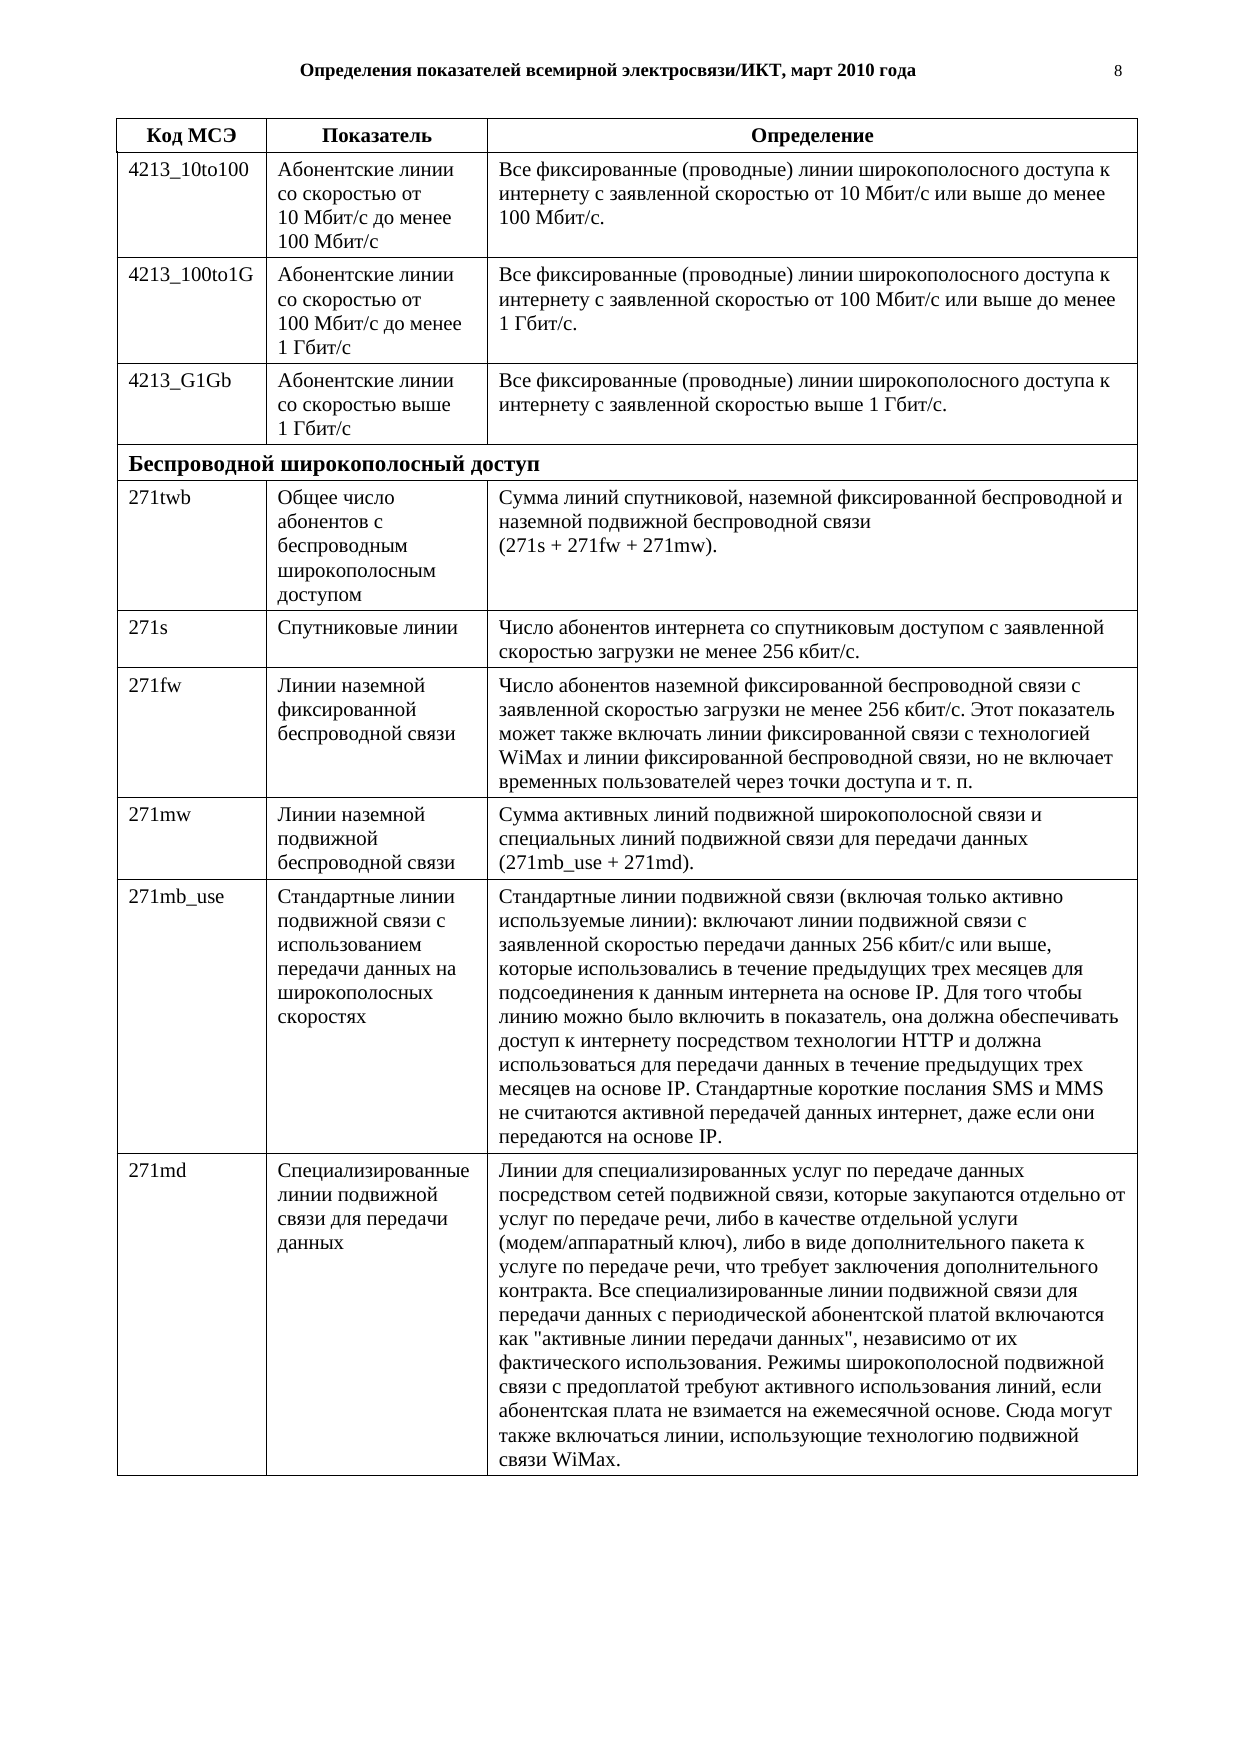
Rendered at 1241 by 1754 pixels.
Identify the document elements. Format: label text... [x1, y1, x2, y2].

table_cell Линии наземной подвижной беспроводной связи [267, 798, 487, 878]
table_cell Абонентские линии со скоростью от 100 Мбит/с до менее 1 Гбит/с [267, 258, 487, 363]
table_cell Специализированные линии подвижной связи для передачи данных [267, 1154, 487, 1475]
table_cell Все фиксированные (проводные) линии широкополосного доступа к интернету с заявленной скоростью от 10 Мбит/с или выше до менее 100 Мбит/с. [488, 153, 1137, 257]
table_cell 271md [118, 1154, 266, 1475]
table_cell Число абонентов наземной фиксированной беспроводной связи с заявленной скоростью загрузки не менее 256 кбит/с. Этот показатель может также включать линии фиксированной связи с технологией WiMax и линии фиксированной беспроводной связи, но не включает временных пользователей через точки доступа и т. п. [488, 668, 1137, 797]
table_cell Общее число абонентов с беспроводным широкополосным доступом [267, 481, 487, 610]
table_header Определение [488, 119, 1137, 152]
table_cell 271mw [118, 798, 266, 878]
table_cell 271mb_use [118, 880, 266, 1153]
table_cell Линии для специализированных услуг по передаче данных посредством сетей подвижной связи, которые закупаются отдельно от услуг по передаче речи, либо в качестве отдельной услуги (модем/аппаратный ключ), либо в виде дополнительного пакета к услуге по передаче речи, что требует заключения дополнительного контракта. Все специализированные линии подвижной связи для передачи данных с периодической абонентской платой включаются как "активные линии передачи данных", независимо от их фактического использования. Режимы широкополосной подвижной связи с предоплатой требуют активного использования линий, если абонентская плата не взимается на ежемесячной основе. Сюда могут также включаться линии, использующие технологию подвижной связи WiMax. [488, 1154, 1137, 1475]
table_cell Линии наземной фиксированной беспроводной связи [267, 668, 487, 797]
table_cell Абонентские линии со скоростью выше 1 Гбит/с [267, 364, 487, 444]
table_cell 271s [118, 611, 266, 667]
table_cell 4213_100to1G [118, 258, 266, 363]
table_header Показатель [267, 119, 487, 152]
table_cell Все фиксированные (проводные) линии широкополосного доступа к интернету с заявленной скоростью выше 1 Гбит/с. [488, 364, 1137, 444]
table_cell Абонентские линии со скоростью от 10 Мбит/с до менее 100 Мбит/с [267, 153, 487, 257]
table_cell Беспроводной широкополосный доступ [118, 445, 1137, 480]
table_cell Спутниковые линии [267, 611, 487, 667]
table_cell 4213_G1Gb [118, 364, 266, 444]
table_cell Стандартные линии подвижной связи с использованием передачи данных на широкополосных скоростях [267, 880, 487, 1153]
table_cell 4213_10to100 [118, 153, 266, 257]
table_cell Стандартные линии подвижной связи (включая только активно используемые линии): включают линии подвижной связи с заявленной скоростью передачи данных 256 кбит/с или выше, которые использовались в течение предыдущих трех месяцев для подсоединения к данным интернета на основе IP. Для того чтобы линию можно было включить в показатель, она должна обеспечивать доступ к интернету посредством технологии HTTP и должна использоваться для передачи данных в течение предыдущих трех месяцев на основе IP. Стандартные короткие послания SMS и MMS не считаются активной передачей данных интернет, даже если они передаются на основе IP. [488, 880, 1137, 1153]
table_cell Число абонентов интернета со спутниковым доступом с заявленной скоростью загрузки не менее 256 кбит/с. [488, 611, 1137, 667]
table_cell Сумма линий спутниковой, наземной фиксированной беспроводной и наземной подвижной беспроводной связи (271s + 271fw + 271mw). [488, 481, 1137, 610]
table_cell Сумма активных линий подвижной широкополосной связи и специальных линий подвижной связи для передачи данных (271mb_use + 271md). [488, 798, 1137, 878]
table_cell Все фиксированные (проводные) линии широкополосного доступа к интернету с заявленной скоростью от 100 Мбит/с или выше до менее 1 Гбит/с. [488, 258, 1137, 363]
table_cell 271twb [118, 481, 266, 610]
table_header Код МСЭ [117, 119, 266, 152]
table_cell 271fw [118, 668, 266, 797]
